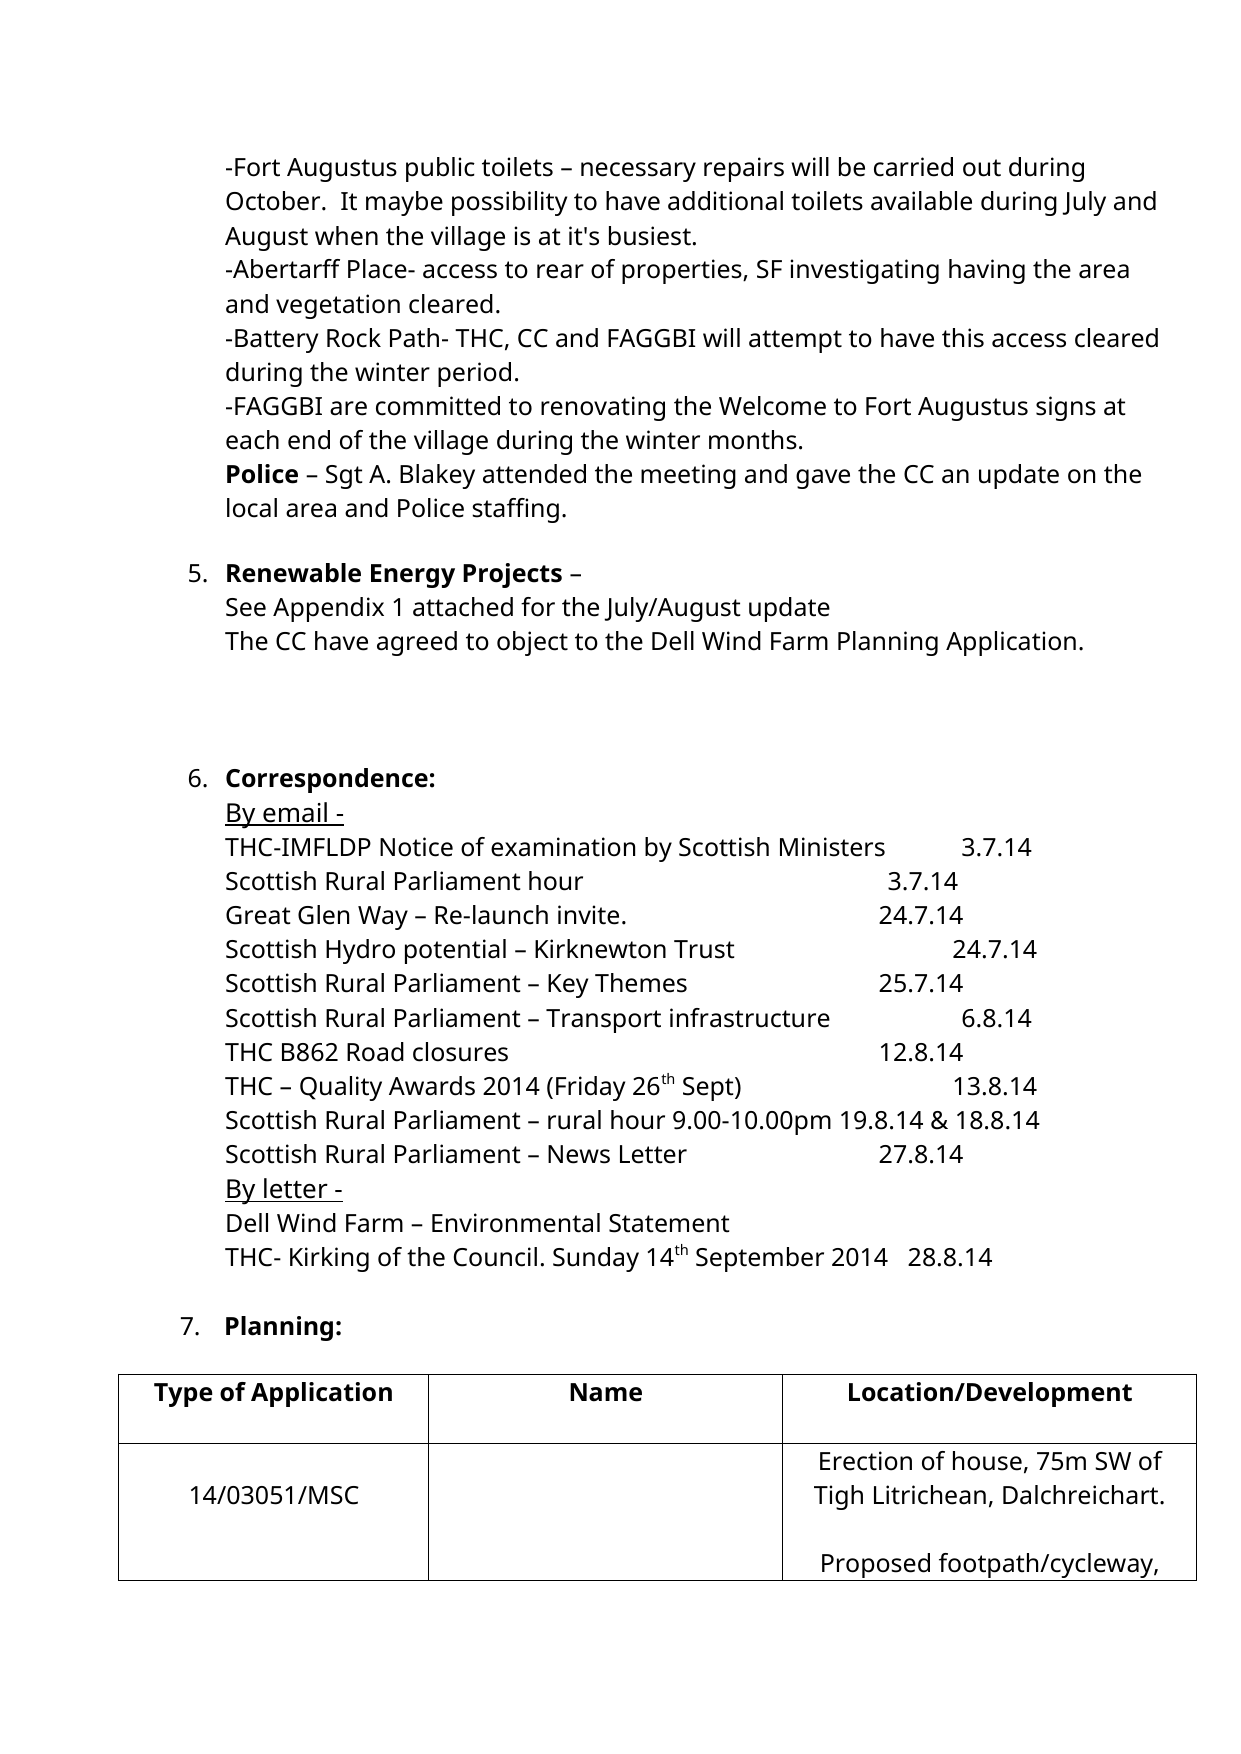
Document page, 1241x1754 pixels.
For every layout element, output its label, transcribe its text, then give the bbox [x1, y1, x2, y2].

table_header Name [429, 1375, 782, 1443]
list Scottish Rural Parliament hour 3.7.14 [225, 864, 1165, 898]
list Scottish Rural Parliament – News Letter 27.8.14 [225, 1136, 1165, 1171]
list -FAGGBI are committed to renovating the Welcome to Fort Augustus signs at each end of the village during the winter months. [225, 388, 1165, 457]
table_header Location/Development [783, 1375, 1196, 1443]
list THC-IMFLDP Notice of examination by Scottish Ministers 3.7.14 [225, 830, 1165, 864]
table_cell [429, 1444, 782, 1580]
list Great Glen Way – Re-launch invite. 24.7.14 [225, 898, 1165, 932]
list Renewable Energy Projects – [187, 556, 1165, 590]
list Planning: [179, 1308, 1165, 1342]
list THC B862 Road closures 12.8.14 [225, 1034, 1165, 1068]
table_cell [783, 1444, 1196, 1580]
list THC – Quality Awards 2014 (Friday 26th Sept) 13.8.14 [225, 1068, 1165, 1102]
list See Appendix 1 attached for the July/August update [225, 590, 1165, 624]
list -Abertarff Place- access to rear of properties, SF investigating having the area and vegetation cleared. [225, 252, 1165, 320]
list Scottish Rural Parliament – rural hour 9.00-10.00pm 19.8.14 & 18.8.14 [225, 1102, 1165, 1136]
list Correspondence: [187, 760, 1165, 794]
list By letter - [225, 1171, 1165, 1206]
list THC- Kirking of the Council. Sunday 14th September 2014 28.8.14 [225, 1240, 1165, 1274]
text Police – Sgt A. Blakey attended the meeting and gave the CC an update on the local area and Police staffing. [225, 457, 1165, 525]
list -Fort Augustus public toilets – necessary repairs will be carried out during October. It maybe possibility to have additional toilets available during July and August when the village is at it's busiest. [225, 150, 1165, 252]
list -Battery Rock Path- THC, CC and FAGGBI will attempt to have this access cleared during the winter period. [225, 320, 1165, 388]
list By email - [225, 794, 1165, 830]
list Scottish Rural Parliament – Transport infrastructure 6.8.14 [225, 1000, 1165, 1034]
list Dell Wind Farm – Environmental Statement [225, 1206, 1165, 1240]
table_header Type of Application [119, 1375, 428, 1443]
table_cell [119, 1444, 428, 1580]
text The CC have agreed to object to the Dell Wind Farm Planning Application. [150, 624, 1165, 658]
list Scottish Hydro potential – Kirknewton Trust 24.7.14 [225, 932, 1165, 966]
list Scottish Rural Parliament – Key Themes 25.7.14 [225, 966, 1165, 1000]
